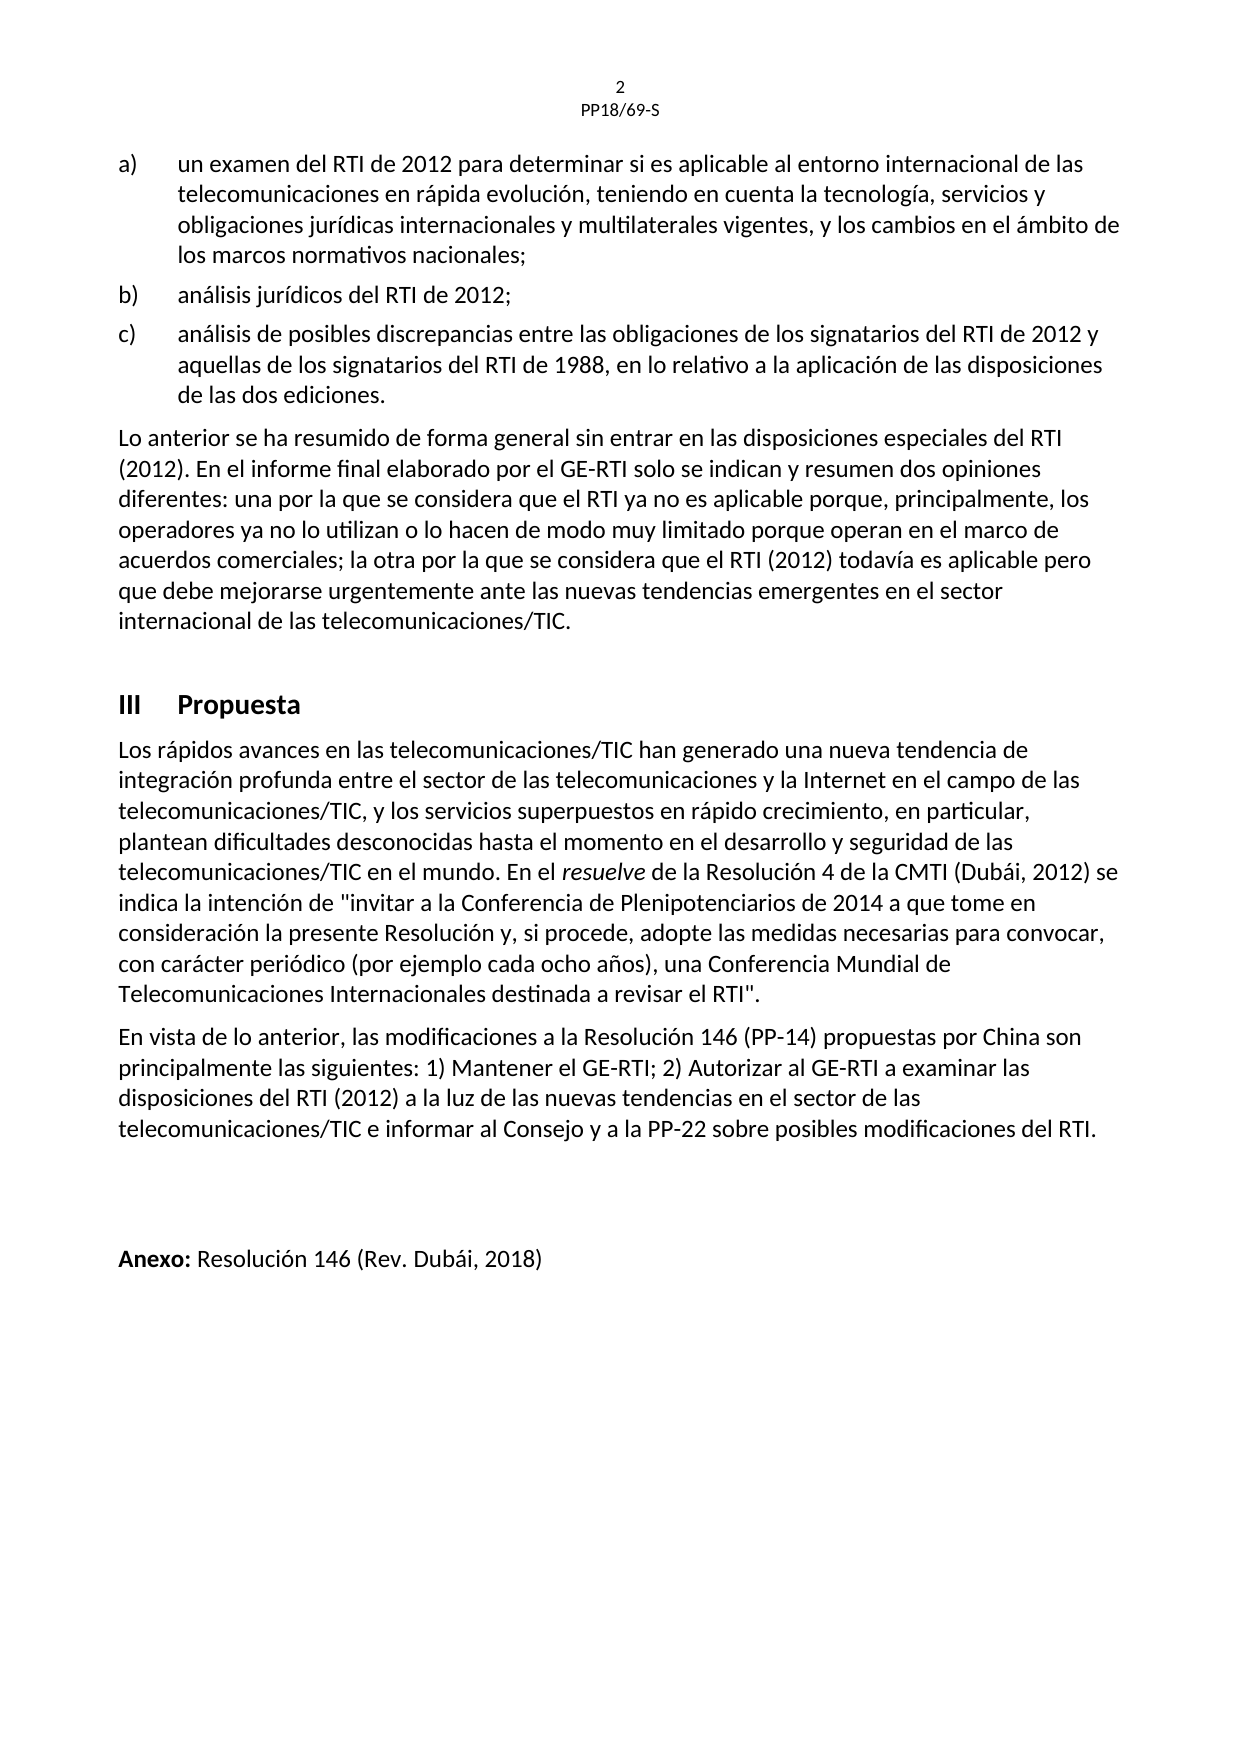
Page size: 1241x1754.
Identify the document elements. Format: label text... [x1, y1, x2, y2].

text En vista de lo anterior, las modificaciones a la Resolución 146 (PP-14) propuestas por China son principalmente las siguientes: 1) Mantener el GE-RTI; 2) Autorizar al GE-RTI a examinar las disposiciones del RTI (2012) a la luz de las nuevas tendencias en el sector de las telecomunicaciones/TIC e informar al Consejo y a la PP-22 sobre posibles modificaciones del RTI. [118, 1021, 1122, 1143]
text Los rápidos avances en las telecomunicaciones/TIC han generado una nueva tendencia de integración profunda entre el sector de las telecomunicaciones y la Internet en el campo de las telecomunicaciones/TIC, y los servicios superpuestos en rápido crecimiento, en particular, plantean dificultades desconocidas hasta el momento en el desarrollo y seguridad de las telecomunicaciones/TIC en el mundo. En el resuelve de la Resolución 4 de la CMTI (Dubái, 2012) se indica la intención de "invitar a la Conferencia de Plenipotenciarios de 2014 a que tome en consideración la presente Resolución y, si procede, adopte las medidas necesarias para convocar, con carácter periódico (por ejemplo cada ocho años), una Conferencia Mundial de Telecomunicaciones Internacionales destinada a revisar el RTI". [118, 734, 1122, 1009]
text c) análisis de posibles discrepancias entre las obligaciones de los signatarios del RTI de 2012 y aquellas de los signatarios del RTI de 1988, en lo relativo a la aplicación de las disposiciones de las dos ediciones. [118, 318, 1122, 410]
text Anexo: Resolución 146 (Rev. Dubái, 2018) [118, 1243, 1122, 1274]
subtitle III Propuesta [118, 686, 1122, 722]
text Lo anterior se ha resumido de forma general sin entrar en las disposiciones especiales del RTI (2012). En el informe final elaborado por el GE-RTI solo se indican y resumen dos opiniones diferentes: una por la que se considera que el RTI ya no es aplicable porque, principalmente, los operadores ya no lo utilizan o lo hacen de modo muy limitado porque operan en el marco de acuerdos comerciales; la otra por la que se considera que el RTI (2012) todavía es aplicable pero que debe mejorarse urgentemente ante las nuevas tendencias emergentes en el sector internacional de las telecomunicaciones/TIC. [118, 422, 1122, 636]
text b) análisis jurídicos del RTI de 2012; [118, 279, 1122, 309]
text a) un examen del RTI de 2012 para determinar si es aplicable al entorno internacional de las telecomunicaciones en rápida evolución, teniendo en cuenta la tecnología, servicios y obligaciones jurídicas internacionales y multilaterales vigentes, y los cambios en el ámbito de los marcos normativos nacionales; [118, 148, 1122, 270]
